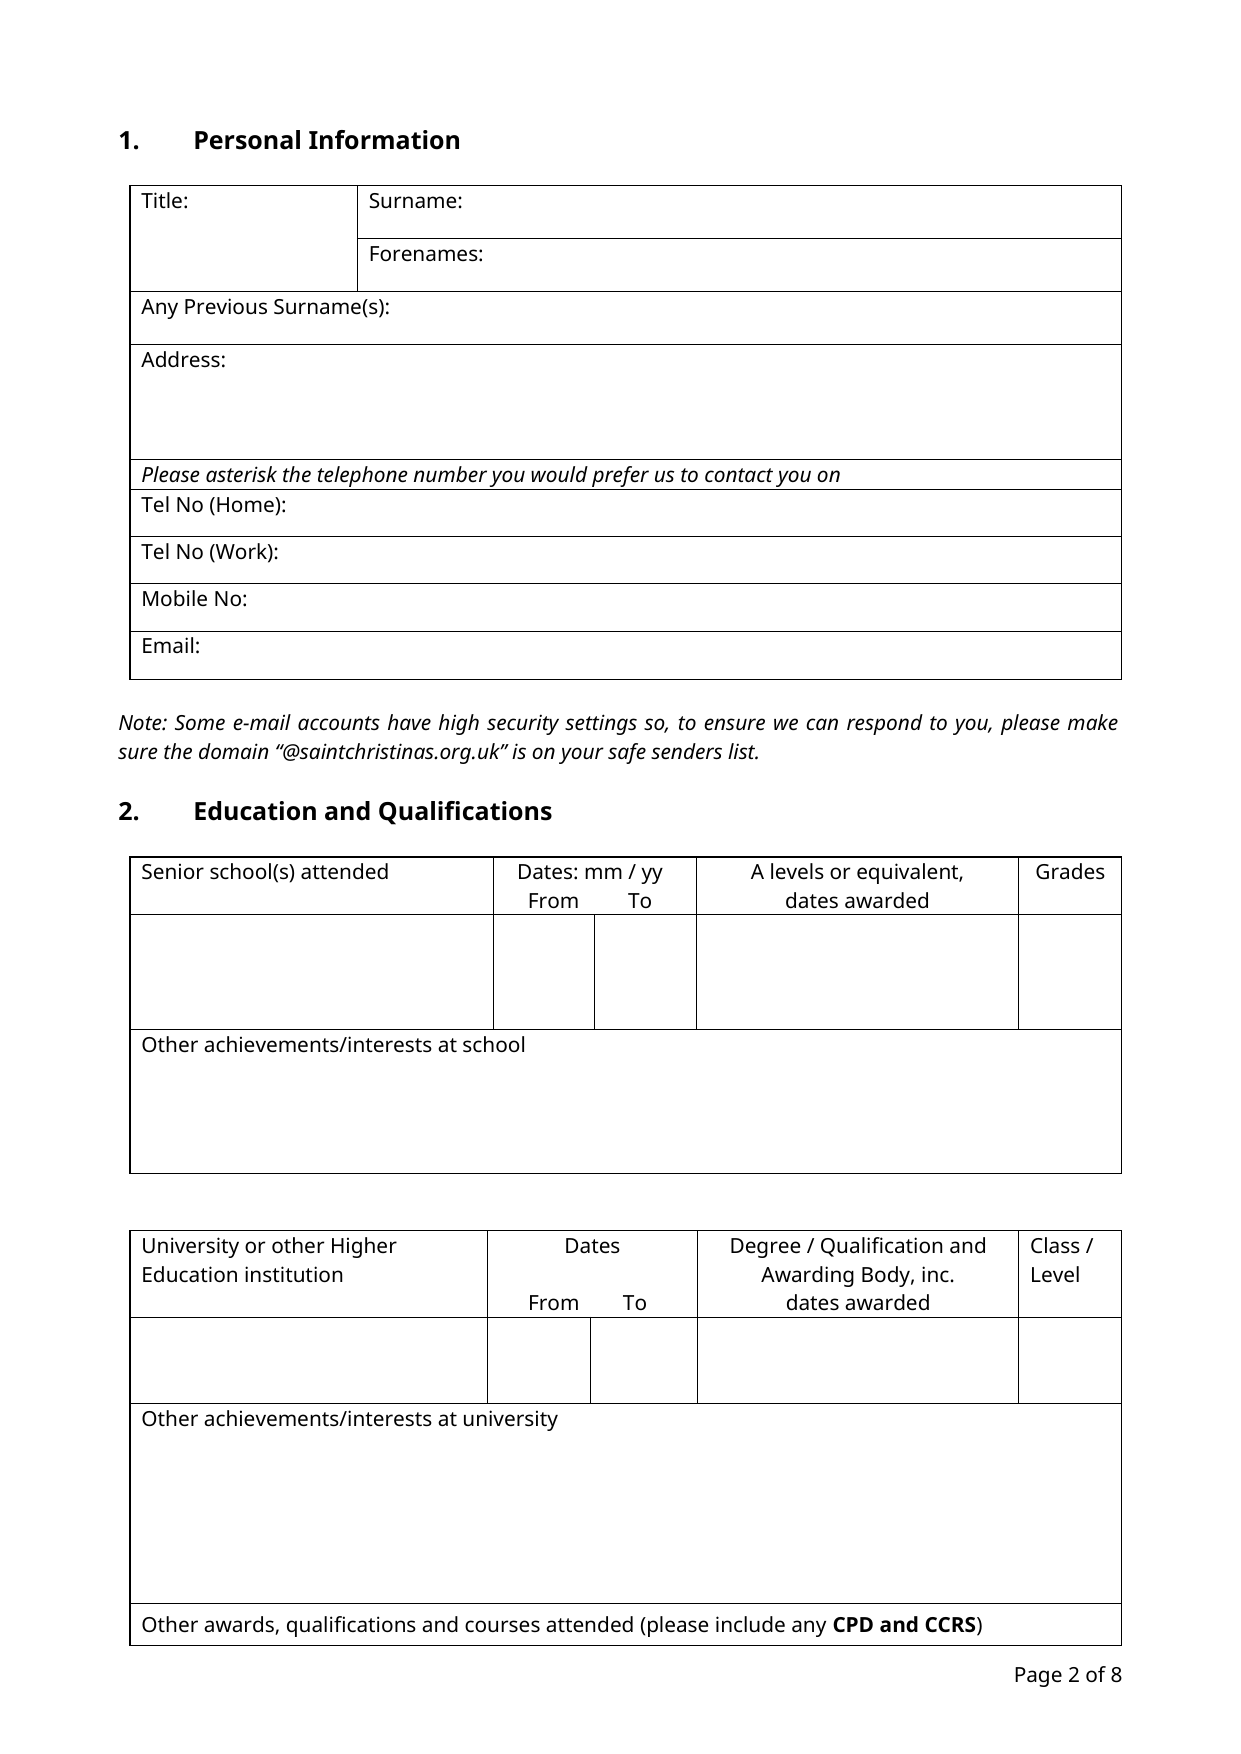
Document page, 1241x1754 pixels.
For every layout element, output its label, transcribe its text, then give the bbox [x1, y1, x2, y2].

list Personal Information [118, 122, 1122, 157]
table_cell [595, 915, 696, 1029]
table_cell [680, 537, 1121, 583]
table_header Senior school(s) attended [131, 858, 493, 914]
table_cell Other achievements/interests at school [131, 1030, 1121, 1172]
table_header Dates: mm / yy From To [494, 858, 696, 914]
table_cell Email: [131, 632, 679, 679]
table_cell [1019, 915, 1121, 1029]
table_header Grades [1019, 858, 1121, 914]
table_header Dates From To [488, 1231, 697, 1317]
table_header Class / Level [1019, 1231, 1121, 1317]
table_cell Other awards, qualifications and courses attended (please include any CPD and CCRS) [131, 1604, 1121, 1645]
table_cell [680, 632, 1121, 679]
text Note: Some e-mail accounts have high security settings so, to ensure we can respond to you, please make sure the domain “@saintchristinas.org.uk” is on your safe senders list. [118, 708, 1122, 794]
table_header A levels or equivalent, dates awarded [697, 858, 1018, 914]
table_cell Forenames: [358, 239, 1121, 291]
table_cell [698, 1318, 1018, 1403]
list Education and Qualifications [118, 794, 1122, 828]
table_cell [131, 1318, 487, 1403]
table_cell Any Previous Surname(s): [131, 292, 1121, 344]
table_header Degree / Qualification and Awarding Body, inc. dates awarded [698, 1231, 1018, 1317]
table_cell [680, 584, 1121, 631]
table_header Surname: [358, 186, 1121, 238]
table_cell Other achievements/interests at university [131, 1404, 1121, 1603]
table_cell Address: [131, 345, 1121, 459]
table_cell [1019, 1318, 1121, 1403]
table_cell Tel No (Home): [131, 490, 1121, 536]
table_cell [591, 1318, 697, 1403]
table_cell Tel No (Work): [131, 537, 679, 583]
table_cell Please asterisk the telephone number you would prefer us to contact you on [131, 460, 1121, 489]
table_cell [697, 915, 1018, 1029]
table_header Title: [131, 186, 357, 291]
table_cell [488, 1318, 590, 1403]
table_cell [131, 915, 493, 1029]
table_header University or other Higher Education institution [131, 1231, 487, 1317]
table_cell [494, 915, 594, 1029]
table_cell Mobile No: [131, 584, 679, 631]
